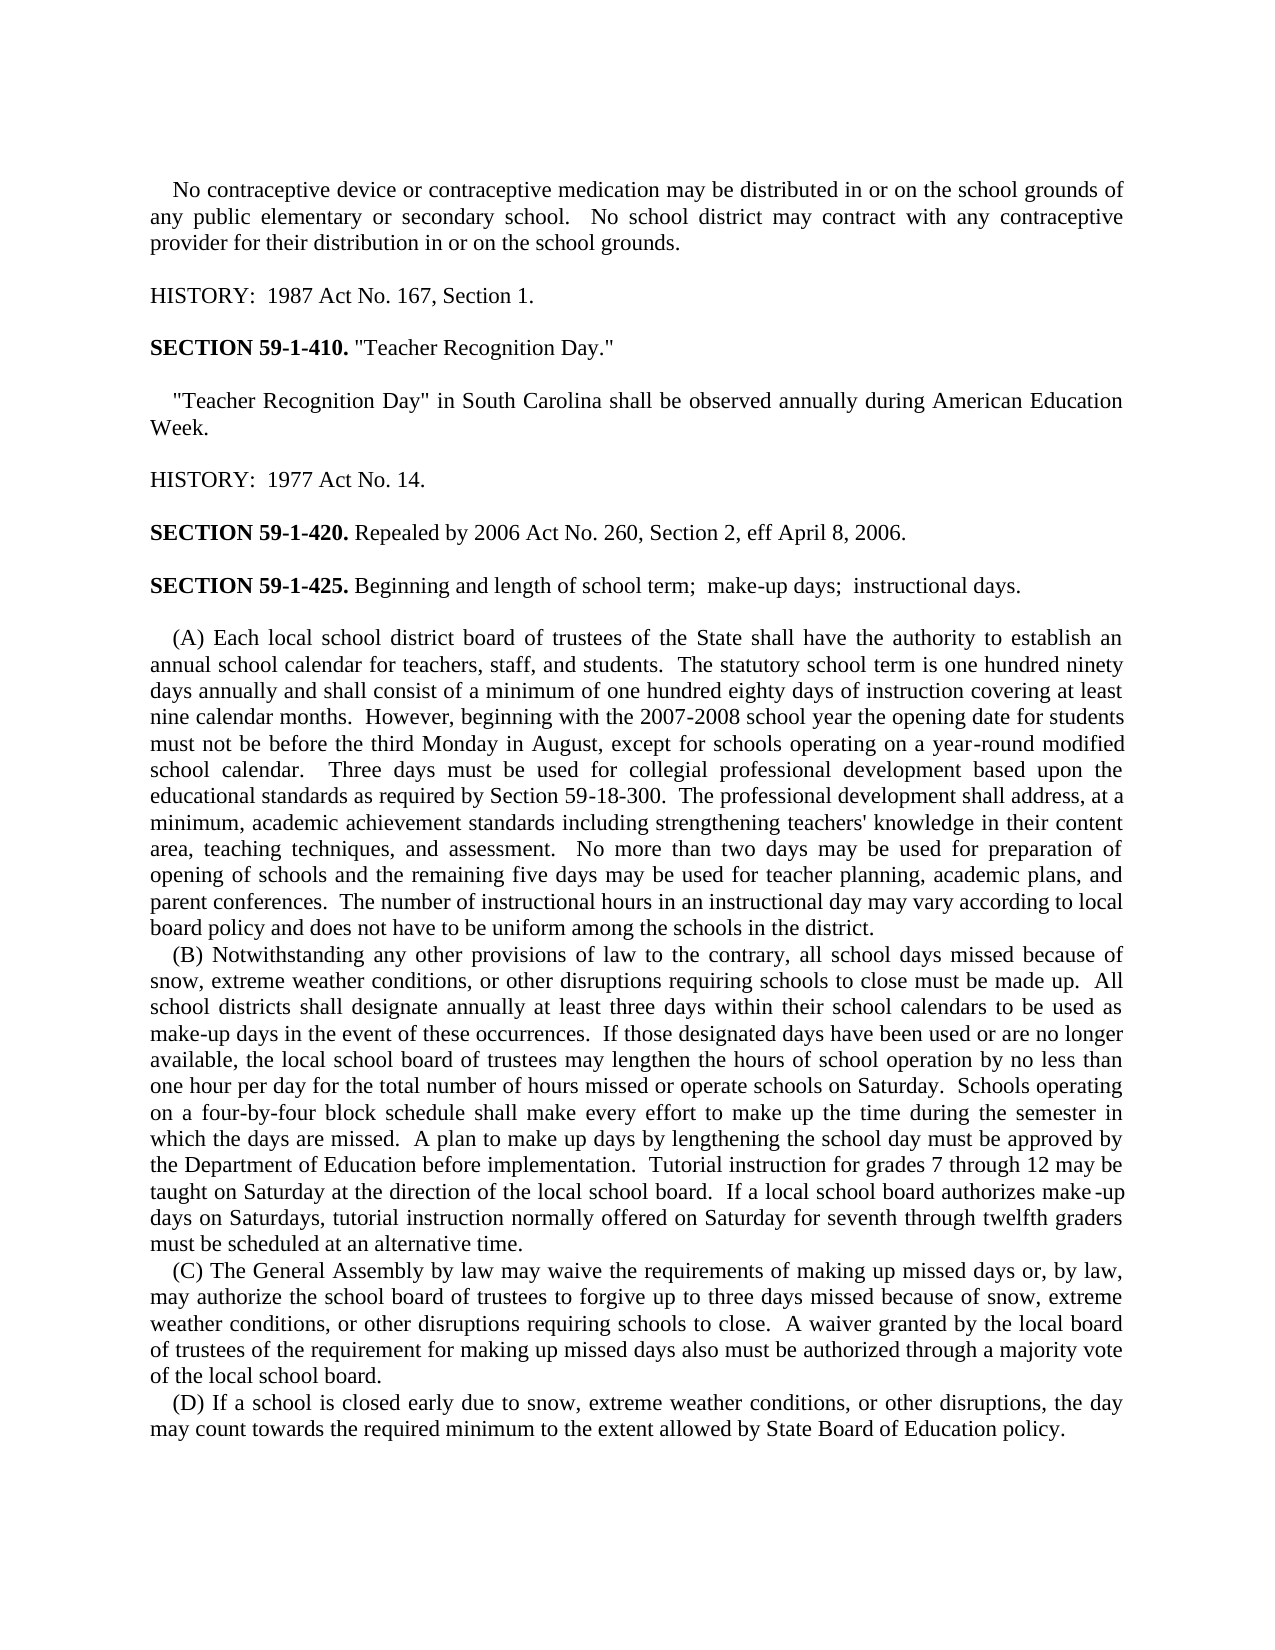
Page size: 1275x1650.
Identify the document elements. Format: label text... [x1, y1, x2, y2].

text HISTORY: 1977 Act No. 14. [150, 466, 1125, 493]
text (D) If a school is closed early due to snow, extreme weather conditions, or other disruptions, the day may count towards the required minimum to the extent allowed by State Board of Education policy. [150, 1389, 1125, 1441]
text HISTORY: 1987 Act No. 167, Section 1. [150, 282, 1125, 308]
text SECTION 59-1-410. "Teacher Recognition Day." [150, 334, 1125, 361]
text No contraceptive device or contraceptive medication may be distributed in or on the school grounds of any public elementary or secondary school. No school district may contract with any contraceptive provider for their distribution in or on the school grounds. [150, 176, 1125, 255]
text (B) Notwithstanding any other provisions of law to the contrary, all school days missed because of snow, extreme weather conditions, or other disruptions requiring schools to close must be made up. All school districts shall designate annually at least three days within their school calendars to be used as make-up days in the event of these occurrences. If those designated days have been used or are no longer available, the local school board of trustees may lengthen the hours of school operation by no less than one hour per day for the total number of hours missed or operate schools on Saturday. Schools operating on a four-by-four block schedule shall make every effort to make up the time during the semester in which the days are missed. A plan to make up days by lengthening the school day must be approved by the Department of Education before implementation. Tutorial instruction for grades 7 through 12 may be taught on Saturday at the direction of the local school board. If a local school board authorizes make-up days on Saturdays, tutorial instruction normally offered on Saturday for seventh through twelfth graders must be scheduled at an alternative time. [150, 941, 1125, 1257]
text SECTION 59-1-425. Beginning and length of school term; make-up days; instructional days. [150, 572, 1125, 598]
text (A) Each local school district board of trustees of the State shall have the authority to establish an annual school calendar for teachers, staff, and students. The statutory school term is one hundred ninety days annually and shall consist of a minimum of one hundred eighty days of instruction covering at least nine calendar months. However, beginning with the 2007-2008 school year the opening date for students must not be before the third Monday in August, except for schools operating on a year-round modified school calendar. Three days must be used for collegial professional development based upon the educational standards as required by Section 59-18-300. The professional development shall address, at a minimum, academic achievement standards including strengthening teachers' knowledge in their content area, teaching techniques, and assessment. No more than two days may be used for preparation of opening of schools and the remaining five days may be used for teacher planning, academic plans, and parent conferences. The number of instructional hours in an instructional day may vary according to local board policy and does not have to be uniform among the schools in the district. [150, 624, 1125, 941]
text SECTION 59-1-420. Repealed by 2006 Act No. 260, Section 2, eff April 8, 2006. [150, 519, 1125, 545]
text "Teacher Recognition Day" in South Carolina shall be observed annually during American Education Week. [150, 387, 1125, 440]
text (C) The General Assembly by law may waive the requirements of making up missed days or, by law, may authorize the school board of trustees to forgive up to three days missed because of snow, extreme weather conditions, or other disruptions requiring schools to close. A waiver granted by the local board of trustees of the requirement for making up missed days also must be authorized through a majority vote of the local school board. [150, 1257, 1125, 1389]
